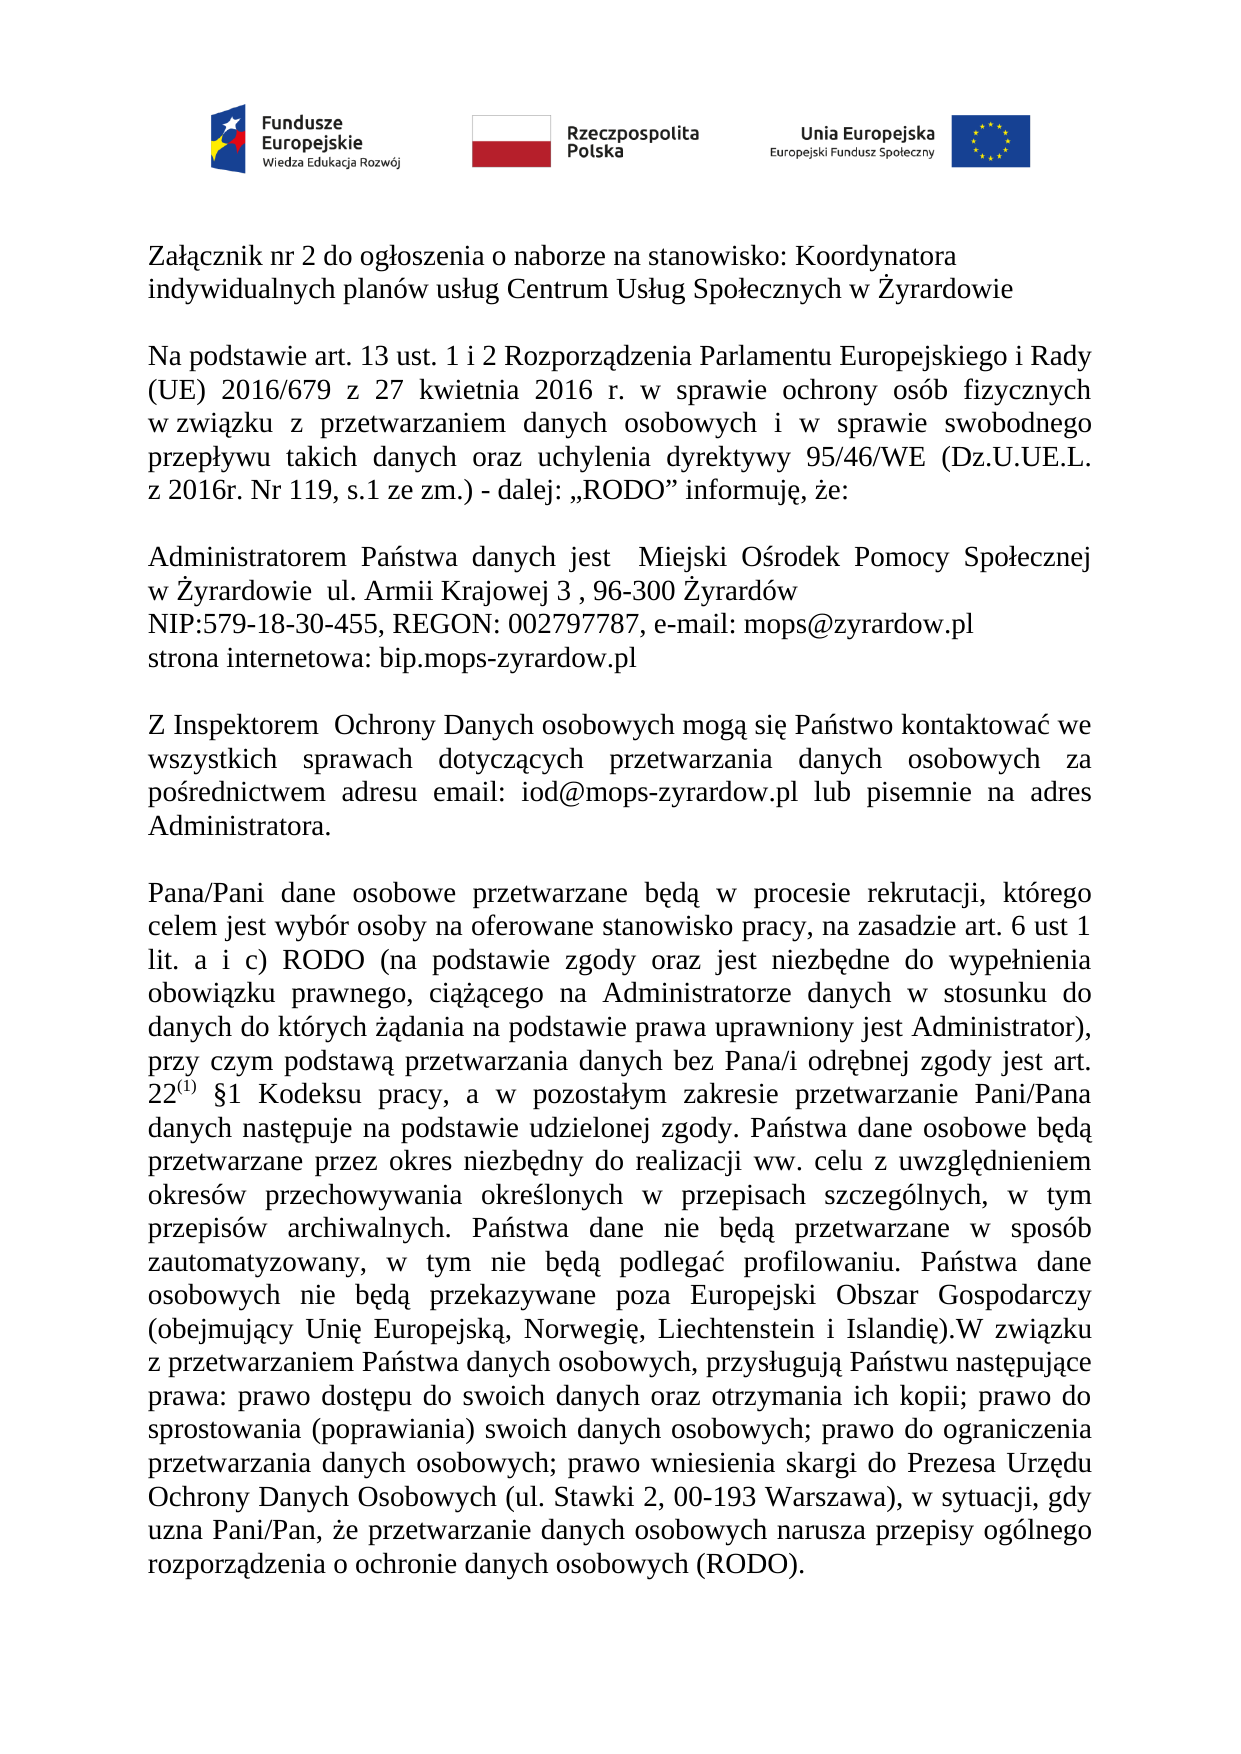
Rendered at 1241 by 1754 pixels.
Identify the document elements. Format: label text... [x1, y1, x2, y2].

text Pana/Pani dane osobowe przetwarzane będą w procesie rekrutacji, którego celem jest wybór osoby na oferowane stanowisko pracy, na zasadzie art. 6 ust 1 lit. a i c) RODO (na podstawie zgody oraz jest niezbędne do wypełnienia obowiązku prawnego, ciążącego na Administratorze danych w stosunku do danych do których żądania na podstawie prawa uprawniony jest Administrator), przy czym podstawą przetwarzania danych bez Pana/i odrębnej zgody jest art. 22(1) §1 Kodeksu pracy, a w pozostałym zakresie przetwarzanie Pani/Pana danych następuje na podstawie udzielonej zgody. Państwa dane osobowe będą przetwarzane przez okres niezbędny do realizacji ww. celu z uwzględnieniem okresów przechowywania określonych w przepisach szczególnych, w tym przepisów archiwalnych. Państwa dane nie będą przetwarzane w sposób zautomatyzowany, w tym nie będą podlegać profilowaniu. Państwa dane osobowych nie będą przekazywane poza Europejski Obszar Gospodarczy (obejmujący Unię Europejską, Norwegię, Liechtenstein i Islandię).W związku z przetwarzaniem Państwa danych osobowych, przysługują Państwu następujące prawa: prawo dostępu do swoich danych oraz otrzymania ich kopii; prawo do sprostowania (poprawiania) swoich danych osobowych; prawo do ograniczenia przetwarzania danych osobowych; prawo wniesienia skargi do Prezesa Urzędu Ochrony Danych Osobowych (ul. Stawki 2, 00-193 Warszawa), w sytuacji, gdy uzna Pani/Pan, że przetwarzanie danych osobowych narusza przepisy ogólnego rozporządzenia o ochronie danych osobowych (RODO). [148, 875, 1093, 1579]
text Na podstawie art. 13 ust. 1 i 2 Rozporządzenia Parlamentu Europejskiego i Rady (UE) 2016/679 z 27 kwietnia 2016 r. w sprawie ochrony osób fizycznych w związku z przetwarzaniem danych osobowych i w sprawie swobodnego przepływu takich danych oraz uchylenia dyrektywy 95/46/WE (Dz.U.UE.L. z 2016r. Nr 119, s.1 ze zm.) - dalej: „RODO” informuję, że: [148, 338, 1093, 506]
text Administratorem Państwa danych jest Miejski Ośrodek Pomocy Społecznej w Żyrardowie ul. Armii Krajowej 3 , 96-300 Żyrardów [148, 539, 1093, 607]
text strona internetowa: bip.mops-zyrardow.pl [148, 640, 1093, 674]
text NIP:579-18-30-455, REGON: 002797787, e-mail: mops@zyrardow.pl [148, 607, 1093, 640]
text Z Inspektorem Ochrony Danych osobowych mogą się Państwo kontaktować we wszystkich sprawach dotyczących przetwarzania danych osobowych za pośrednictwem adresu email: iod@mops-zyrardow.pl lub pisemnie na adres Administratora. [148, 707, 1093, 841]
picture [147, 73, 1093, 204]
text Załącznik nr 2 do ogłoszenia o naborze na stanowisko: Koordynatora indywidualnych planów usług Centrum Usług Społecznych w Żyrardowie [148, 238, 1093, 305]
